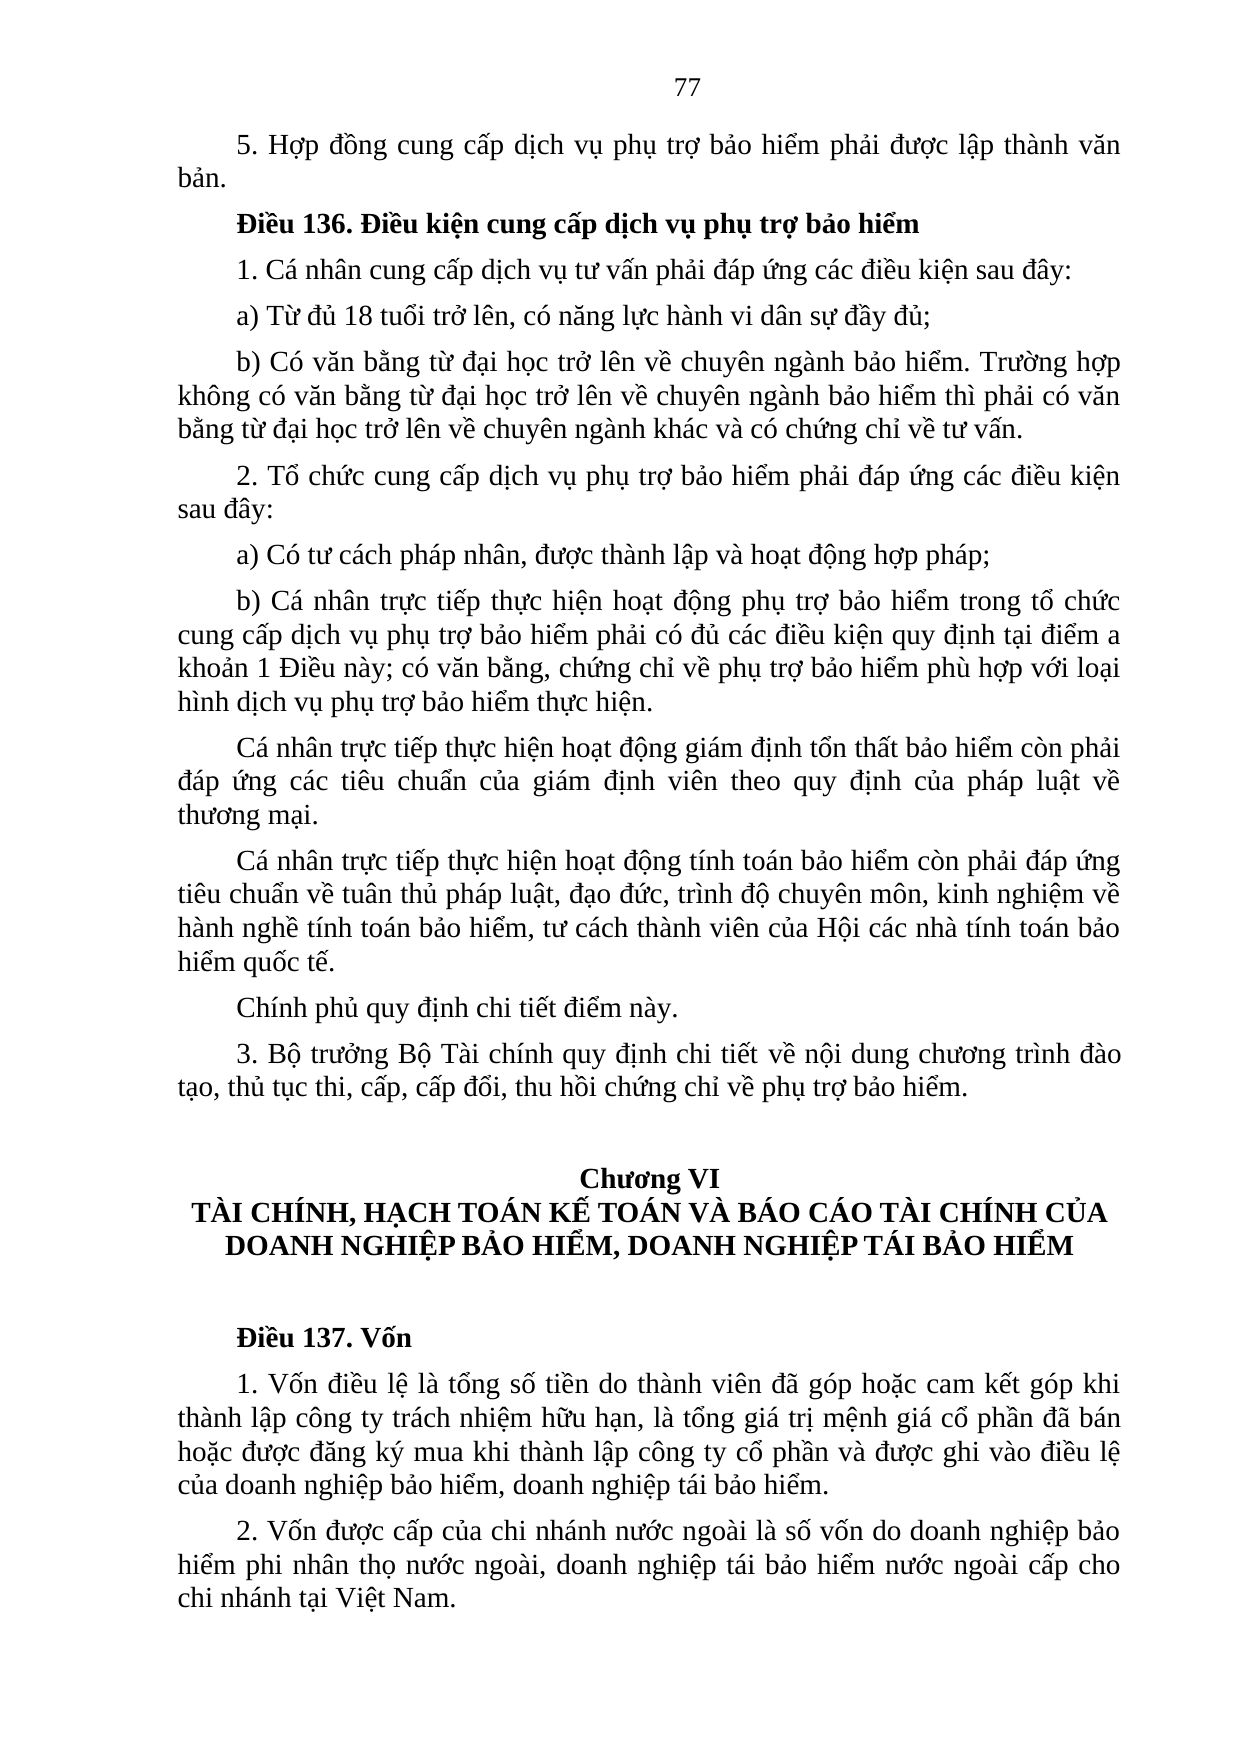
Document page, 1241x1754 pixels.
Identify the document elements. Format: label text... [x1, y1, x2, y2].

subtitle Điều 137. Vốn [177, 1321, 1122, 1354]
text b) Cá nhân trực tiếp thực hiện hoạt động phụ trợ bảo hiểm trong tổ chức cung cấp dịch vụ phụ trợ bảo hiểm phải có đủ các điều kiện quy định tại điểm a khoản 1 Điều này; có văn bằng, chứng chỉ về phụ trợ bảo hiểm phù hợp với loại hình dịch vụ phụ trợ bảo hiểm thực hiện. [177, 583, 1122, 717]
text a) Có tư cách pháp nhân, được thành lập và hoạt động hợp pháp; [177, 537, 1122, 571]
text 1. Vốn điều lệ là tổng số tiền do thành viên đã góp hoặc cam kết góp khi thành lập công ty trách nhiệm hữu hạn, là tổng giá trị mệnh giá cổ phần đã bán hoặc được đăng ký mua khi thành lập công ty cổ phần và được ghi vào điều lệ của doanh nghiệp bảo hiểm, doanh nghiệp tái bảo hiểm. [177, 1367, 1122, 1501]
text 1. Cá nhân cung cấp dịch vụ tư vấn phải đáp ứng các điều kiện sau đây: [177, 252, 1122, 286]
text 5. Hợp đồng cung cấp dịch vụ phụ trợ bảo hiểm phải được lập thành văn bản. [177, 127, 1122, 194]
text Chính phủ quy định chi tiết điểm này. [177, 990, 1122, 1023]
text 2. Tổ chức cung cấp dịch vụ phụ trợ bảo hiểm phải đáp ứng các điều kiện sau đây: [177, 458, 1122, 525]
text Cá nhân trực tiếp thực hiện hoạt động tính toán bảo hiểm còn phải đáp ứng tiêu chuẩn về tuân thủ pháp luật, đạo đức, trình độ chuyên môn, kinh nghiệm về hành nghề tính toán bảo hiểm, tư cách thành viên của Hội các nhà tính toán bảo hiểm quốc tế. [177, 843, 1122, 977]
subtitle Điều 136. Điều kiện cung cấp dịch vụ phụ trợ bảo hiểm [177, 206, 1122, 240]
text a) Từ đủ 18 tuổi trở lên, có năng lực hành vi dân sự đầy đủ; [177, 298, 1122, 332]
subtitle Chương VI TÀI CHÍNH, HẠCH TOÁN KẾ TOÁN VÀ BÁO CÁO TÀI CHÍNH CỦA DOANH NGHIỆP BẢO HIỂM, DOANH NGHIỆP TÁI BẢO HIỂM [177, 1161, 1122, 1262]
text 3. Bộ trưởng Bộ Tài chính quy định chi tiết về nội dung chương trình đào tạo, thủ tục thi, cấp, cấp đổi, thu hồi chứng chỉ về phụ trợ bảo hiểm. [177, 1036, 1122, 1103]
text b) Có văn bằng từ đại học trở lên về chuyên ngành bảo hiểm. Trường hợp không có văn bằng từ đại học trở lên về chuyên ngành bảo hiểm thì phải có văn bằng từ đại học trở lên về chuyên ngành khác và có chứng chỉ về tư vấn. [177, 344, 1122, 445]
text Cá nhân trực tiếp thực hiện hoạt động giám định tổn thất bảo hiểm còn phải đáp ứng các tiêu chuẩn của giám định viên theo quy định của pháp luật về thương mại. [177, 730, 1122, 831]
text 2. Vốn được cấp của chi nhánh nước ngoài là số vốn do doanh nghiệp bảo hiểm phi nhân thọ nước ngoài, doanh nghiệp tái bảo hiểm nước ngoài cấp cho chi nhánh tại Việt Nam. [177, 1513, 1122, 1614]
